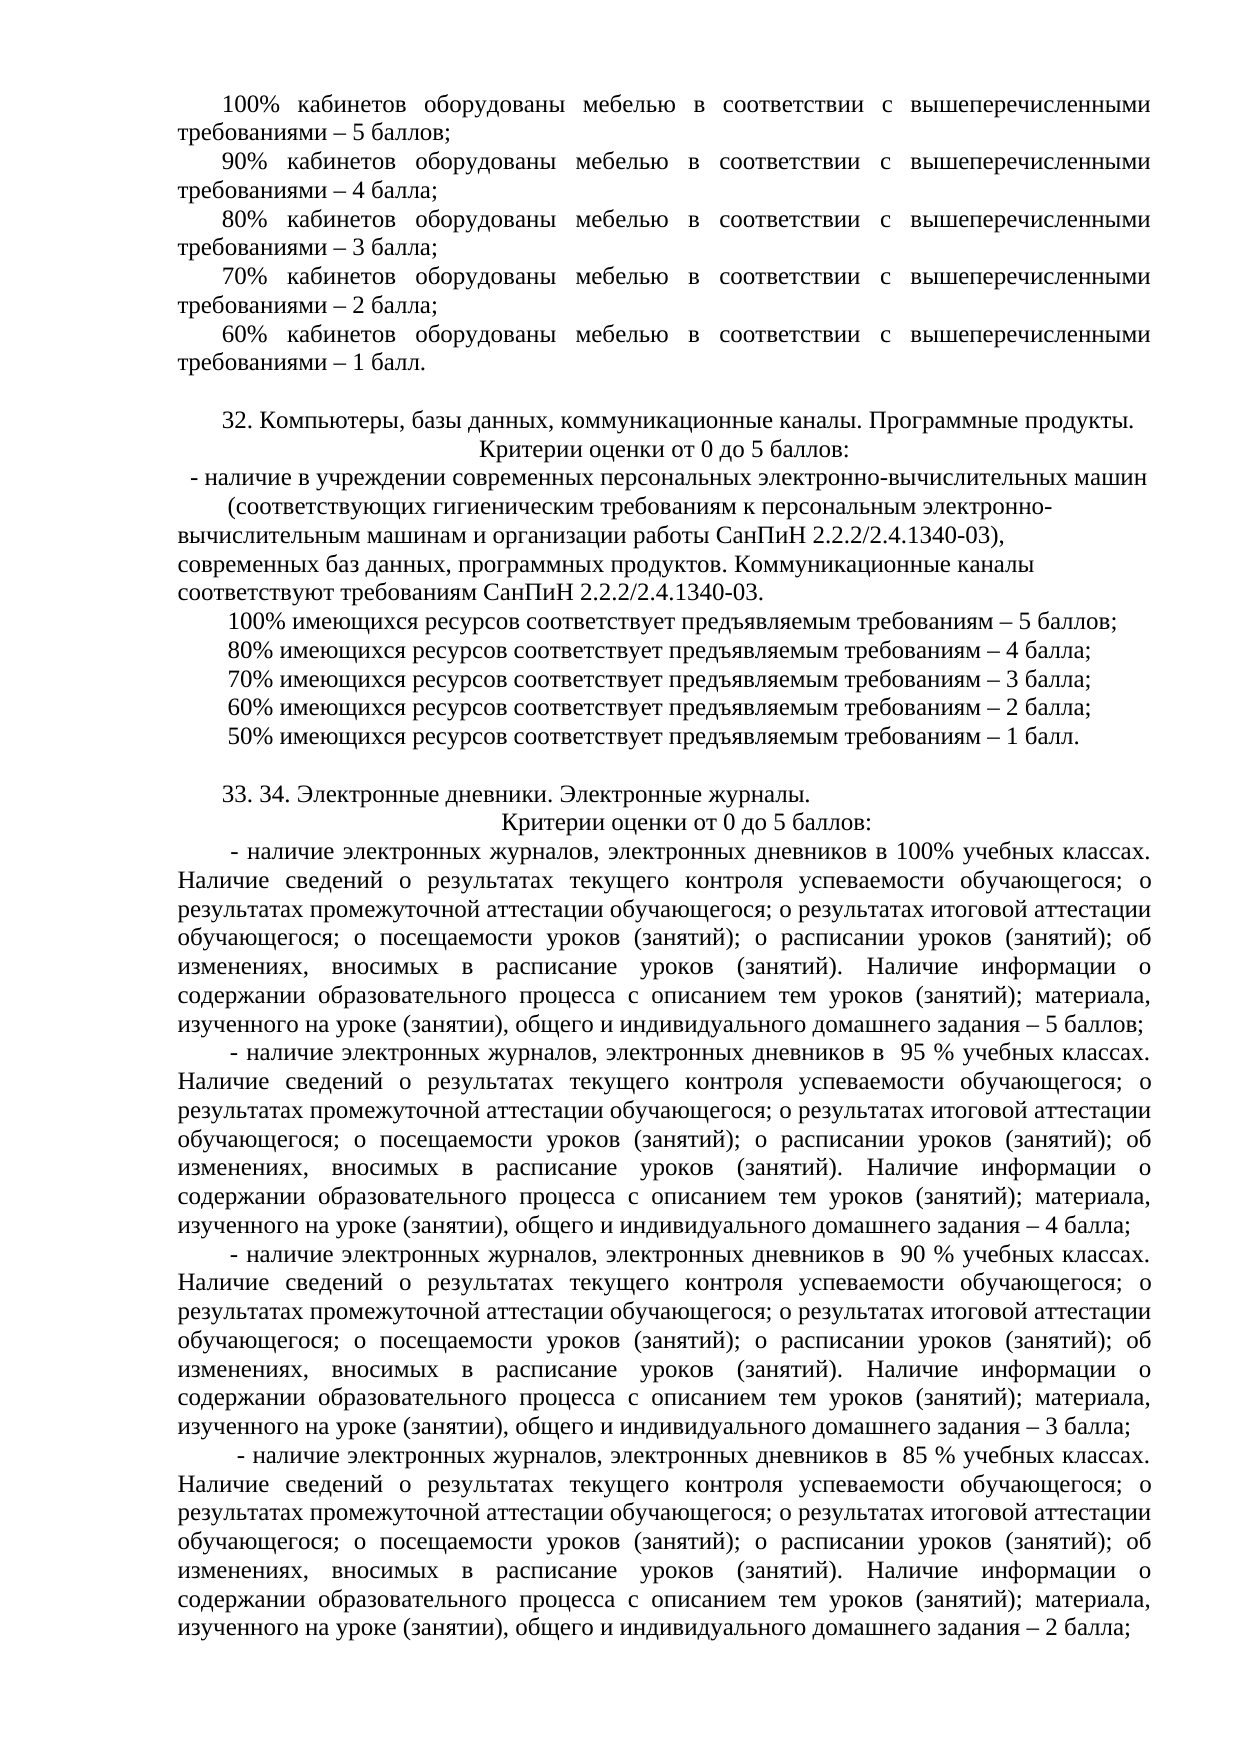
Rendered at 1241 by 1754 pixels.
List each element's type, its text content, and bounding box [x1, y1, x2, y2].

text 60% имеющихся ресурсов соответствует предъявляемым требованиям – 2 балла; [177, 692, 1152, 721]
text 100% имеющихся ресурсов соответствует предъявляемым требованиям – 5 баллов; [177, 606, 1152, 635]
text - наличие электронных журналов, электронных дневников в 95 % учебных классах. Наличие сведений о результатах текущего контроля успеваемости обучающегося; о результатах промежуточной аттестации обучающегося; о результатах итоговой аттестации обучающегося; о посещаемости уроков (занятий); о расписании уроков (занятий); об изменениях, вносимых в расписание уроков (занятий). Наличие информации о содержании образовательного процесса с описанием тем уроков (занятий); материала, изученного на уроке (занятии), общего и индивидуального домашнего задания – 4 балла; [177, 1037, 1152, 1239]
text 60% кабинетов оборудованы мебелью в соответствии с вышеперечисленными требованиями – 1 балл. [177, 319, 1152, 376]
text - наличие в учреждении современных персональных электронно-вычислительных машин [177, 462, 1152, 491]
text 100% кабинетов оборудованы мебелью в соответствии с вышеперечисленными требованиями – 5 баллов; [177, 89, 1152, 146]
text 32. Компьютеры, базы данных, коммуникационные каналы. Программные продукты. [177, 405, 1152, 434]
text - наличие электронных журналов, электронных дневников в 90 % учебных классах. Наличие сведений о результатах текущего контроля успеваемости обучающегося; о результатах промежуточной аттестации обучающегося; о результатах итоговой аттестации обучающегося; о посещаемости уроков (занятий); о расписании уроков (занятий); об изменениях, вносимых в расписание уроков (занятий). Наличие информации о содержании образовательного процесса с описанием тем уроков (занятий); материала, изученного на уроке (занятии), общего и индивидуального домашнего задания – 3 балла; [177, 1239, 1152, 1440]
text (соответствующих гигиеническим требованиям к персональным электронно-вычислительным машинам и организации работы СанПиН 2.2.2/2.4.1340-03), современных баз данных, программных продуктов. Коммуникационные каналы соответствуют требованиям СанПиН 2.2.2/2.4.1340-03. [177, 491, 1152, 606]
text 80% имеющихся ресурсов соответствует предъявляемым требованиям – 4 балла; [177, 635, 1152, 664]
text 33. 34. Электронные дневники. Электронные журналы. [177, 779, 1152, 807]
text - наличие электронных журналов, электронных дневников в 100% учебных классах. Наличие сведений о результатах текущего контроля успеваемости обучающегося; о результатах промежуточной аттестации обучающегося; о результатах итоговой аттестации обучающегося; о посещаемости уроков (занятий); о расписании уроков (занятий); об изменениях, вносимых в расписание уроков (занятий). Наличие информации о содержании образовательного процесса с описанием тем уроков (занятий); материала, изученного на уроке (занятии), общего и индивидуального домашнего задания – 5 баллов; [177, 836, 1152, 1037]
text 90% кабинетов оборудованы мебелью в соответствии с вышеперечисленными требованиями – 4 балла; [177, 146, 1152, 204]
text 80% кабинетов оборудованы мебелью в соответствии с вышеперечисленными требованиями – 3 балла; [177, 204, 1152, 261]
text 50% имеющихся ресурсов соответствует предъявляемым требованиям – 1 балл. [177, 721, 1152, 750]
text Критерии оценки от 0 до 5 баллов: [177, 807, 1152, 836]
text - наличие электронных журналов, электронных дневников в 85 % учебных классах. Наличие сведений о результатах текущего контроля успеваемости обучающегося; о результатах промежуточной аттестации обучающегося; о результатах итоговой аттестации обучающегося; о посещаемости уроков (занятий); о расписании уроков (занятий); об изменениях, вносимых в расписание уроков (занятий). Наличие информации о содержании образовательного процесса с описанием тем уроков (занятий); материала, изученного на уроке (занятии), общего и индивидуального домашнего задания – 2 балла; [177, 1440, 1152, 1641]
text 70% кабинетов оборудованы мебелью в соответствии с вышеперечисленными требованиями – 2 балла; [177, 261, 1152, 319]
text 70% имеющихся ресурсов соответствует предъявляемым требованиям – 3 балла; [177, 664, 1152, 692]
text Критерии оценки от 0 до 5 баллов: [177, 434, 1152, 462]
